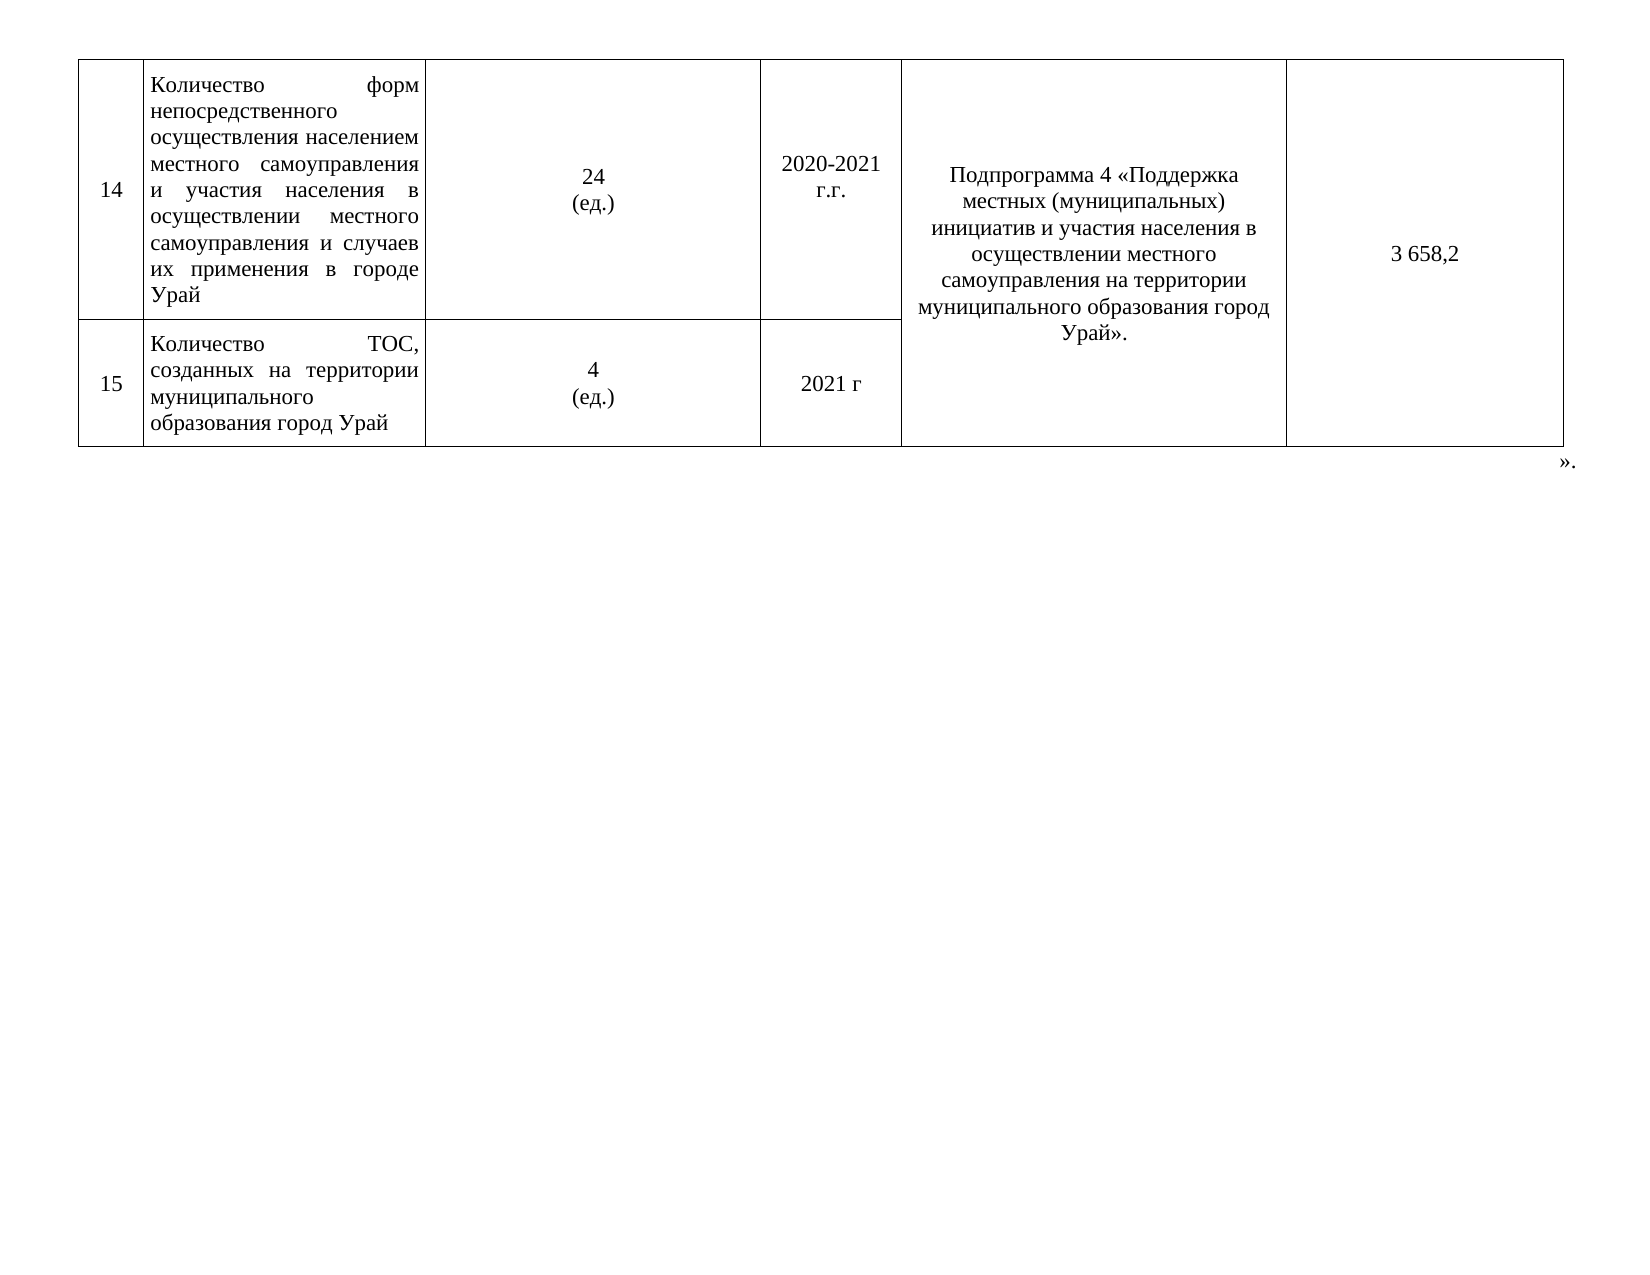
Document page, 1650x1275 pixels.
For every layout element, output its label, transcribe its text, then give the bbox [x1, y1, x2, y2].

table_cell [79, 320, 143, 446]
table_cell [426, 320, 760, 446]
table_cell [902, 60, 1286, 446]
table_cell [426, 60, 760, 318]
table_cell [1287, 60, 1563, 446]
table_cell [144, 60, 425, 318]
text ». [85, 447, 1576, 474]
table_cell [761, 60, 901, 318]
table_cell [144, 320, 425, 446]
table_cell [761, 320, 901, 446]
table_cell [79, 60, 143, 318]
